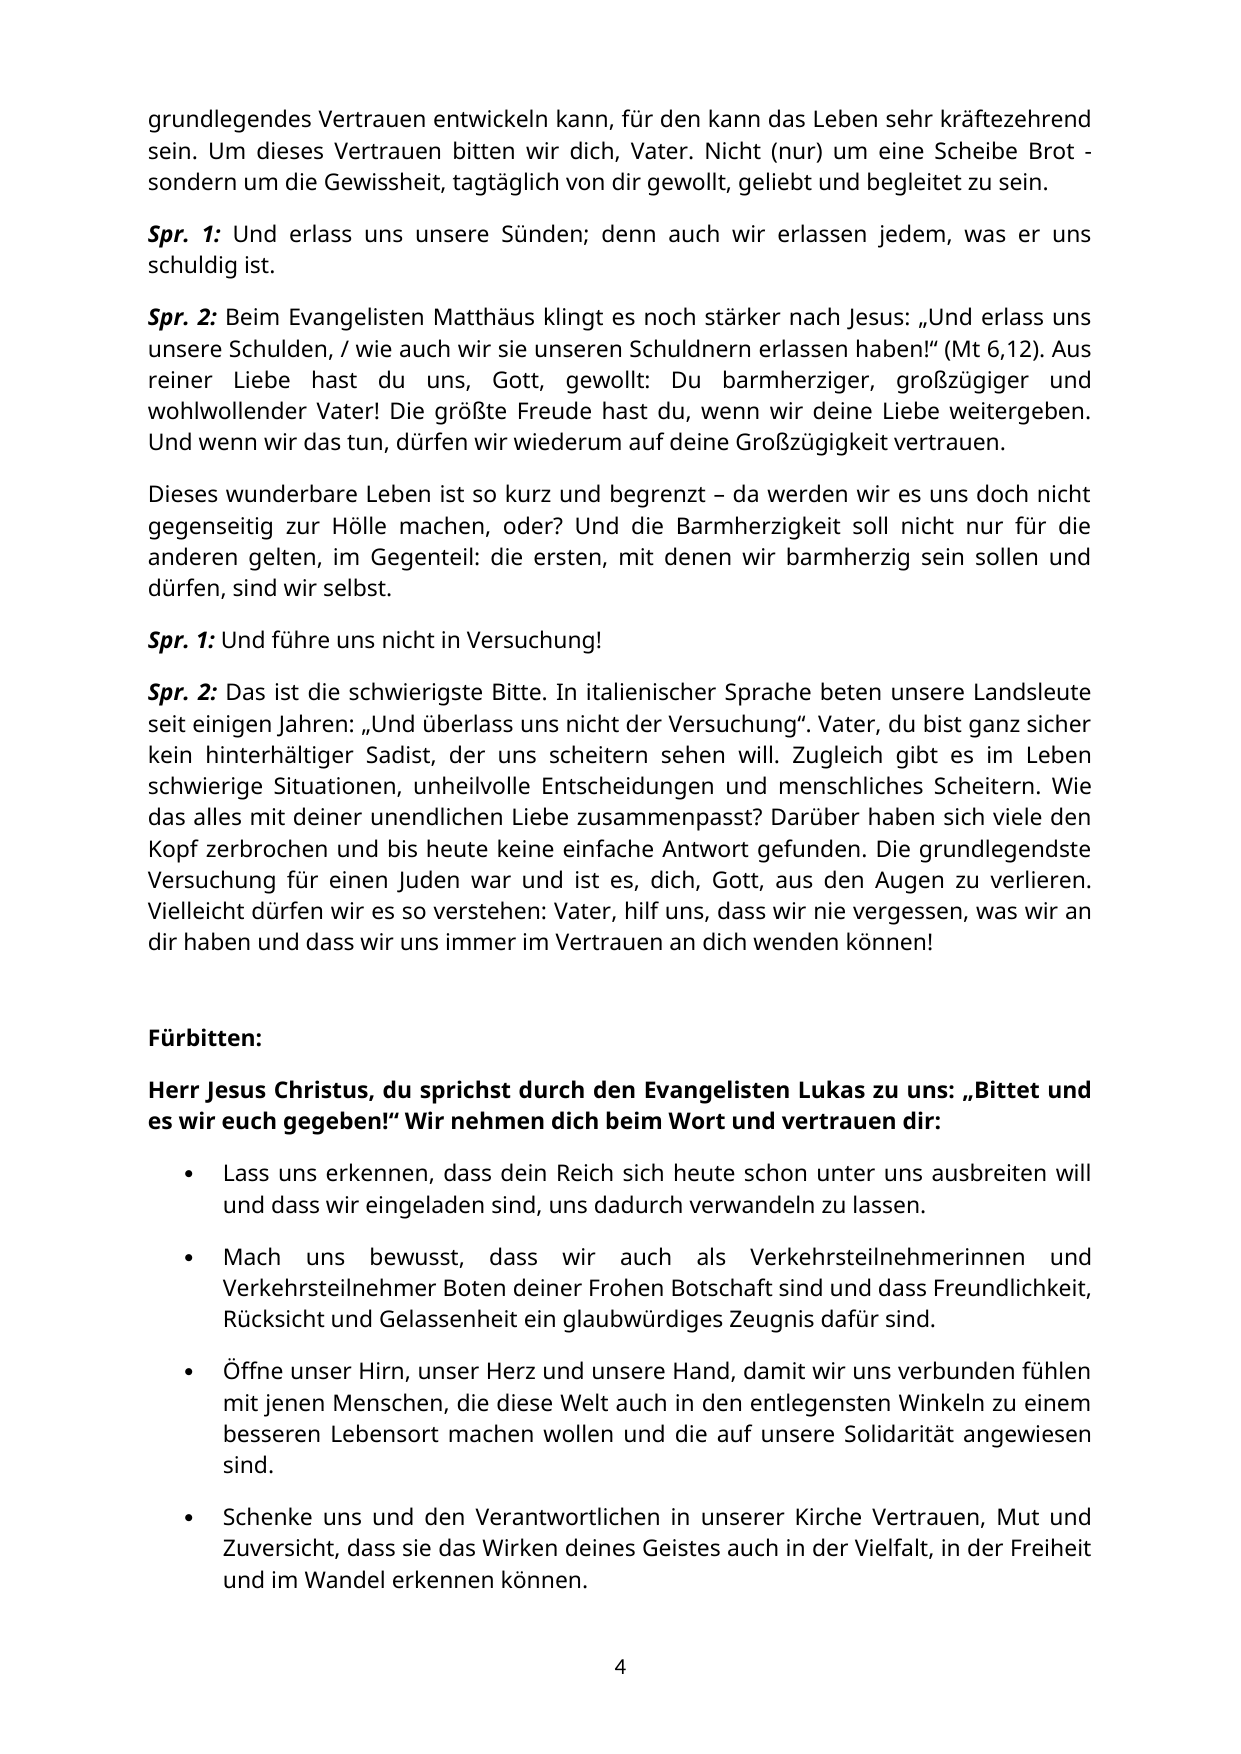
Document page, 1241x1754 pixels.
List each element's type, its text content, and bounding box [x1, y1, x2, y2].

list Schenke uns und den Verantwortlichen in unserer Kirche Vertrauen, Mut und Zuversicht, dass sie das Wirken deines Geistes auch in der Vielfalt, in der Freiheit und im Wandel erkennen können. [185, 1501, 1093, 1595]
list Lass uns erkennen, dass dein Reich sich heute schon unter uns ausbreiten will und dass wir eingeladen sind, uns dadurch verwandeln zu lassen. [185, 1157, 1093, 1220]
list Mach uns bewusst, dass wir auch als Verkehrsteilnehmerinnen und Verkehrsteilnehmer Boten deiner Frohen Botschaft sind und dass Freundlichkeit, Rücksicht und Gelassenheit ein glaubwürdiges Zeugnis dafür sind. [185, 1241, 1093, 1334]
text Spr. 2: Beim Evangelisten Matthäus klingt es noch stärker nach Jesus: „Und erlass uns unsere Schulden, / wie auch wir sie unseren Schuldnern erlassen haben!“ (Mt 6,12). Aus reiner Liebe hast du uns, Gott, gewollt: Du barmherziger, großzügiger und wohlwollender Vater! Die größte Freude hast du, wenn wir deine Liebe weitergeben. Und wenn wir das tun, dürfen wir wiederum auf deine Großzügigkeit vertrauen. [148, 301, 1093, 458]
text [148, 103, 1093, 197]
text Dieses wunderbare Leben ist so kurz und begrenzt – da werden wir es uns doch nicht gegenseitig zur Hölle machen, oder? Und die Barmherzigkeit soll nicht nur für die anderen gelten, im Gegenteil: die ersten, mit denen wir barmherzig sein sollen und dürfen, sind wir selbst. [148, 478, 1093, 603]
text Herr Jesus Christus, du sprichst durch den Evangelisten Lukas zu uns: „Bittet und es wir euch gegeben!“ Wir nehmen dich beim Wort und vertrauen dir: [148, 1074, 1093, 1137]
text Spr. 1: Und führe uns nicht in Versuchung! [148, 624, 1093, 656]
text Fürbitten: [148, 1022, 1093, 1053]
text Spr. 2: Das ist die schwierigste Bitte. In italienischer Sprache beten unsere Landsleute seit einigen Jahren: „Und überlass uns nicht der Versuchung“. Vater, du bist ganz sicher kein hinterhältiger Sadist, der uns scheitern sehen will. Zugleich gibt es im Leben schwierige Situationen, unheilvolle Entscheidungen und menschliches Scheitern. Wie das alles mit deiner unendlichen Liebe zusammenpasst? Darüber haben sich viele den Kopf zerbrochen und bis heute keine einfache Antwort gefunden. Die grundlegendste Versuchung für einen Juden war und ist es, dich, Gott, aus den Augen zu verlieren. Vielleicht dürfen wir es so verstehen: Vater, hilf uns, dass wir nie vergessen, was wir an dir haben und dass wir uns immer im Vertrauen an dich wenden können! [148, 676, 1093, 958]
list Öffne unser Hirn, unser Herz und unsere Hand, damit wir uns verbunden fühlen mit jenen Menschen, die diese Welt auch in den entlegensten Winkeln zu einem besseren Lebensort machen wollen und die auf unsere Solidarität angewiesen sind. [185, 1355, 1093, 1480]
text Spr. 1: Und erlass uns unsere Sünden; denn auch wir erlassen jedem, was er uns schuldig ist. [148, 218, 1093, 281]
